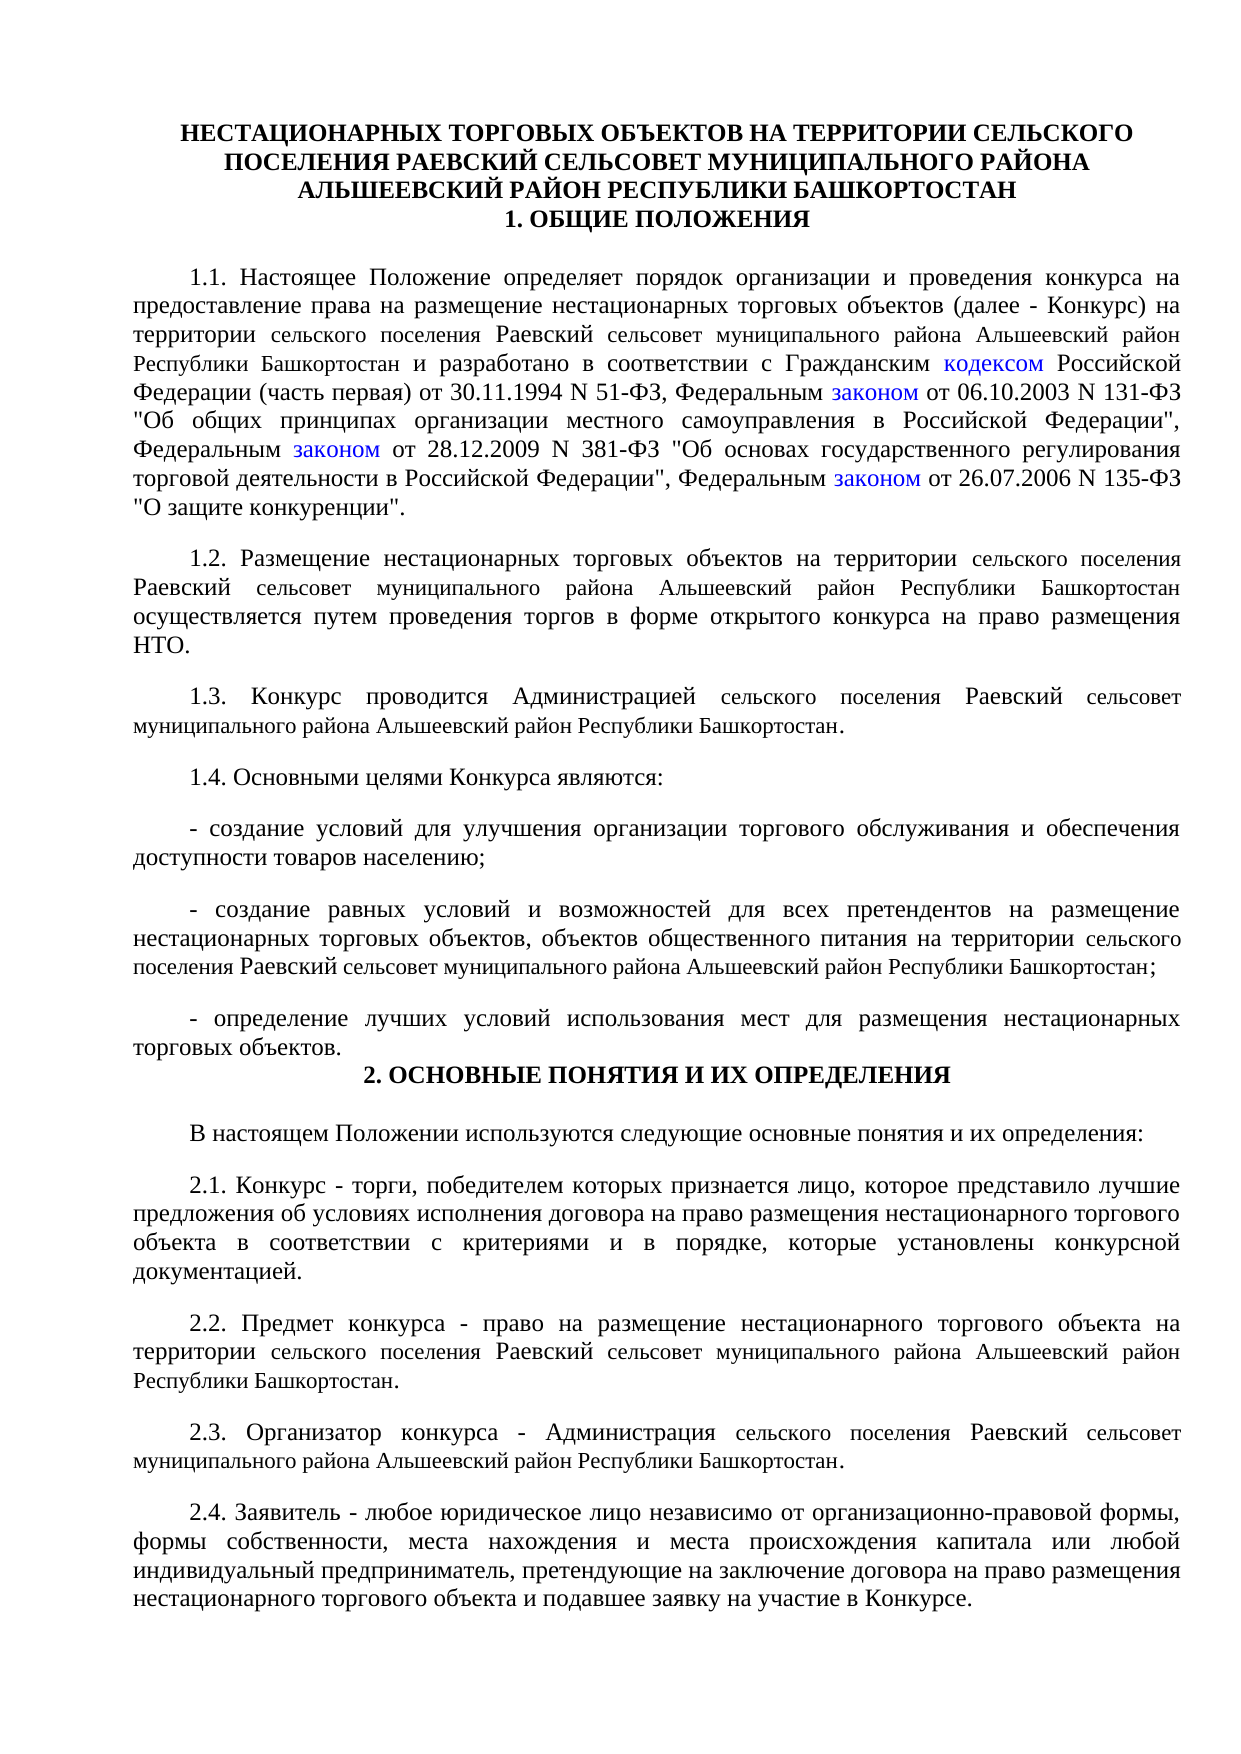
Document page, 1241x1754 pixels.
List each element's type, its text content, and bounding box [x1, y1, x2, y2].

text - определение лучших условий использования мест для размещения нестационарных торговых объектов. [133, 1003, 1181, 1061]
title 1. ОБЩИЕ ПОЛОЖЕНИЯ [133, 204, 1181, 233]
text 1.1. Настоящее Положение определяет порядок организации и проведения конкурса на предоставление права на размещение нестационарных торговых объектов (далее - Конкурс) на территории сельского поселения Раевский сельсовет муниципального района Альшеевский район Республики Башкортостан и разработано в соответствии с Гражданским кодексом Российской Федерации (часть первая) от 30.11.1994 N 51-ФЗ, Федеральным законом от 06.10.2003 N 131-ФЗ "Об общих принципах организации местного самоуправления в Российской Федерации", Федеральным законом от 28.12.2009 N 381-ФЗ "Об основах государственного регулирования торговой деятельности в Российской Федерации", Федеральным законом от 26.07.2006 N 135-ФЗ "О защите конкуренции". [133, 262, 1181, 521]
text - создание равных условий и возможностей для всех претендентов на размещение нестационарных торговых объектов, объектов общественного питания на территории сельского поселения Раевский сельсовет муниципального района Альшеевский район Республики Башкортостан; [133, 894, 1181, 980]
text 1.3. Конкурс проводится Администрацией сельского поселения Раевский сельсовет муниципального района Альшеевский район Республики Башкортостан. [133, 681, 1181, 739]
text 2.1. Конкурс - торги, победителем которых признается лицо, которое представило лучшие предложения об условиях исполнения договора на право размещения нестационарного торгового объекта в соответствии с критериями и в порядке, которые установлены конкурсной документацией. [133, 1170, 1181, 1285]
title 2. ОСНОВНЫЕ ПОНЯТИЯ И ИХ ОПРЕДЕЛЕНИЯ [133, 1061, 1181, 1089]
text 2.4. Заявитель - любое юридическое лицо независимо от организационно-правовой формы, формы собственности, места нахождения и места происхождения капитала или любой индивидуальный предприниматель, претендующие на заключение договора на право размещения нестационарного торгового объекта и подавшее заявку на участие в Конкурсе. [133, 1497, 1181, 1612]
text 1.4. Основными целями Конкурса являются: [133, 762, 1181, 791]
text 1.2. Размещение нестационарных торговых объектов на территории сельского поселения Раевский сельсовет муниципального района Альшеевский район Республики Башкортостан осуществляется путем проведения торгов в форме открытого конкурса на право размещения НТО. [133, 543, 1181, 658]
title НЕСТАЦИОНАРНЫХ ТОРГОВЫХ ОБЪЕКТОВ НА ТЕРРИТОРИИ СЕЛЬСКОГО ПОСЕЛЕНИЯ РАЕВСКИЙ СЕЛЬСОВЕТ МУНИЦИПАЛЬНОГО РАЙОНА АЛЬШЕЕВСКИЙ РАЙОН РЕСПУБЛИКИ БАШКОРТОСТАН [133, 118, 1181, 204]
text - создание условий для улучшения организации торгового обслуживания и обеспечения доступности товаров населению; [133, 813, 1181, 871]
text В настоящем Положении используются следующие основные понятия и их определения: [133, 1118, 1181, 1147]
text 2.2. Предмет конкурса - право на размещение нестационарного торгового объекта на территории сельского поселения Раевский сельсовет муниципального района Альшеевский район Республики Башкортостан. [133, 1308, 1181, 1394]
text 2.3. Организатор конкурса - Администрация сельского поселения Раевский сельсовет муниципального района Альшеевский район Республики Башкортостан. [133, 1417, 1181, 1474]
